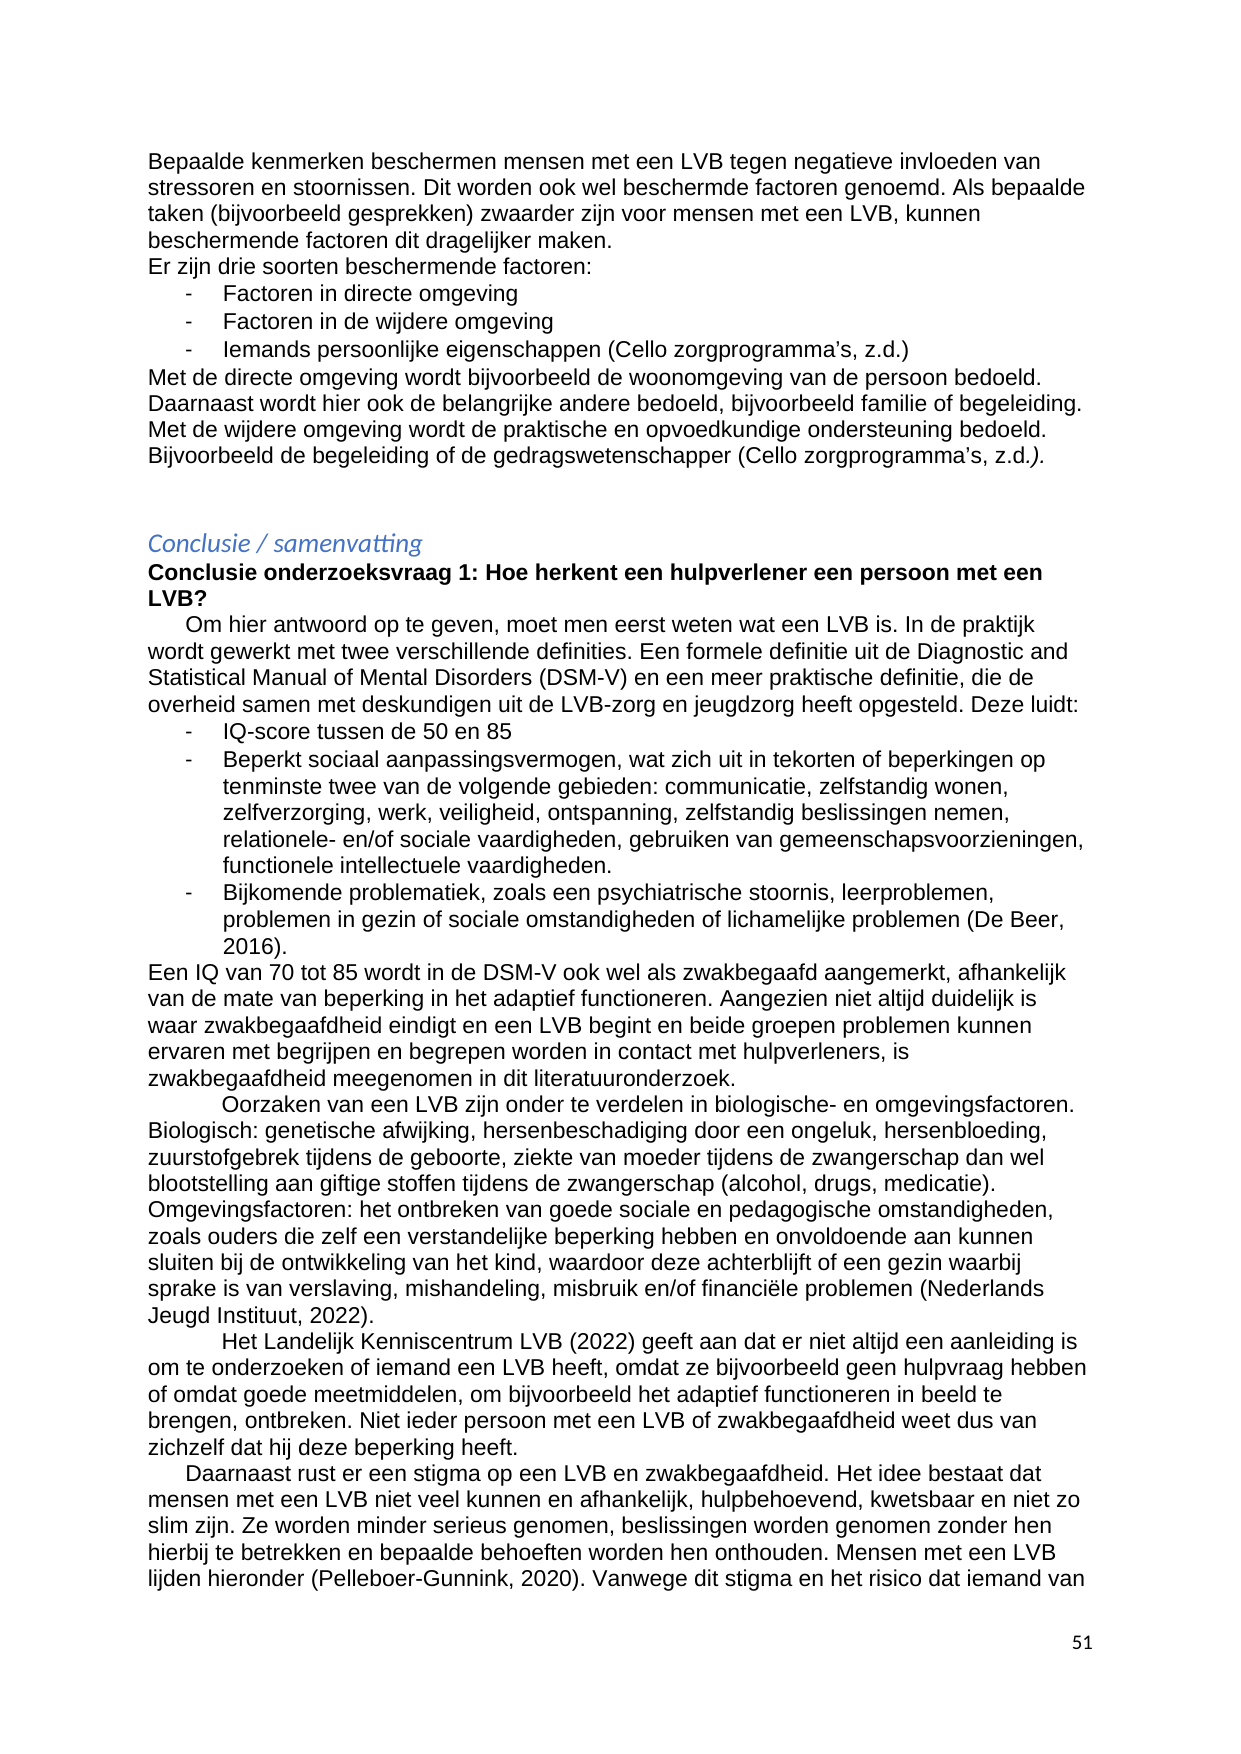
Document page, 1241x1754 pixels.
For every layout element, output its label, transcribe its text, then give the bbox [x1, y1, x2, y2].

text Conclusie / samenvatting [148, 526, 1093, 559]
text Een IQ van 70 tot 85 wordt in de DSM-V ook wel als zwakbegaafd aangemerkt, afhankelijk van de mate van beperking in het adaptief functioneren. Aangezien niet altijd duidelijk is waar zwakbegaafdheid eindigt en een LVB begint en beide groepen problemen kunnen ervaren met begrijpen en begrepen worden in contact met hulpverleners, is zwakbegaafdheid meegenomen in dit literatuuronderzoek. [148, 959, 1093, 1091]
text Het Landelijk Kenniscentrum LVB (2022) geeft aan dat er niet altijd een aanleiding is om te onderzoeken of iemand een LVB heeft, omdat ze bijvoorbeeld geen hulpvraag hebben of omdat goede meetmiddelen, om bijvoorbeeld het adaptief functioneren in beeld te brengen, ontbreken. Niet ieder persoon met een LVB of zwakbegaafdheid weet dus van zichzelf dat hij deze beperking heeft. [148, 1328, 1093, 1460]
list Iemands persoonlijke eigenschappen (Cello zorgprogramma’s, z.d.) [185, 335, 1093, 363]
list Factoren in directe omgeving [185, 279, 1093, 307]
text Conclusie onderzoeksvraag 1: Hoe herkent een hulpverlener een persoon met een LVB? [148, 559, 1093, 611]
list IQ-score tussen de 50 en 85 [185, 717, 1093, 745]
list Beperkt sociaal aanpassingsvermogen, wat zich uit in tekorten of beperkingen op tenminste twee van de volgende gebieden: communicatie, zelfstandig wonen, zelfverzorging, werk, veiligheid, ontspanning, zelfstandig beslissingen nemen, relationele- en/of sociale vaardigheden, gebruiken van gemeenschapsvoorzieningen, functionele intellectuele vaardigheden. [185, 745, 1093, 878]
text Om hier antwoord op te geven, moet men eerst weten wat een LVB is. In de praktijk wordt gewerkt met twee verschillende definities. Een formele definitie uit de Diagnostic and Statistical Manual of Mental Disorders (DSM-V) en een meer praktische definitie, die de overheid samen met deskundigen uit de LVB-zorg en jeugdzorg heeft opgesteld. Deze luidt: [148, 611, 1093, 717]
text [148, 1460, 1093, 1592]
text Met de wijdere omgeving wordt de praktische en opvoedkundige ondersteuning bedoeld. Bijvoorbeeld de begeleiding of de gedragswetenschapper (Cello zorgprogramma’s, z.d.). [148, 416, 1093, 469]
list Factoren in de wijdere omgeving [185, 307, 1093, 335]
text Bepaalde kenmerken beschermen mensen met een LVB tegen negatieve invloeden van stressoren en stoornissen. Dit worden ook wel beschermde factoren genoemd. Als bepaalde taken (bijvoorbeeld gesprekken) zwaarder zijn voor mensen met een LVB, kunnen beschermende factoren dit dragelijker maken. [148, 148, 1093, 253]
text Er zijn drie soorten beschermende factoren: [148, 253, 1093, 279]
list Bijkomende problematiek, zoals een psychiatrische stoornis, leerproblemen, problemen in gezin of sociale omstandigheden of lichamelijke problemen (De Beer, 2016). [185, 878, 1093, 959]
text Oorzaken van een LVB zijn onder te verdelen in biologische- en omgevingsfactoren. Biologisch: genetische afwijking, hersenbeschadiging door een ongeluk, hersenbloeding, zuurstofgebrek tijdens de geboorte, ziekte van moeder tijdens de zwangerschap dan wel blootstelling aan giftige stoffen tijdens de zwangerschap (alcohol, drugs, medicatie). Omgevingsfactoren: het ontbreken van goede sociale en pedagogische omstandigheden, zoals ouders die zelf een verstandelijke beperking hebben en onvoldoende aan kunnen sluiten bij de ontwikkeling van het kind, waardoor deze achterblijft of een gezin waarbij sprake is van verslaving, mishandeling, misbruik en/of financiële problemen (Nederlands Jeugd Instituut, 2022). [148, 1091, 1093, 1328]
text Met de directe omgeving wordt bijvoorbeeld de woonomgeving van de persoon bedoeld. Daarnaast wordt hier ook de belangrijke andere bedoeld, bijvoorbeeld familie of begeleiding. [148, 363, 1093, 416]
